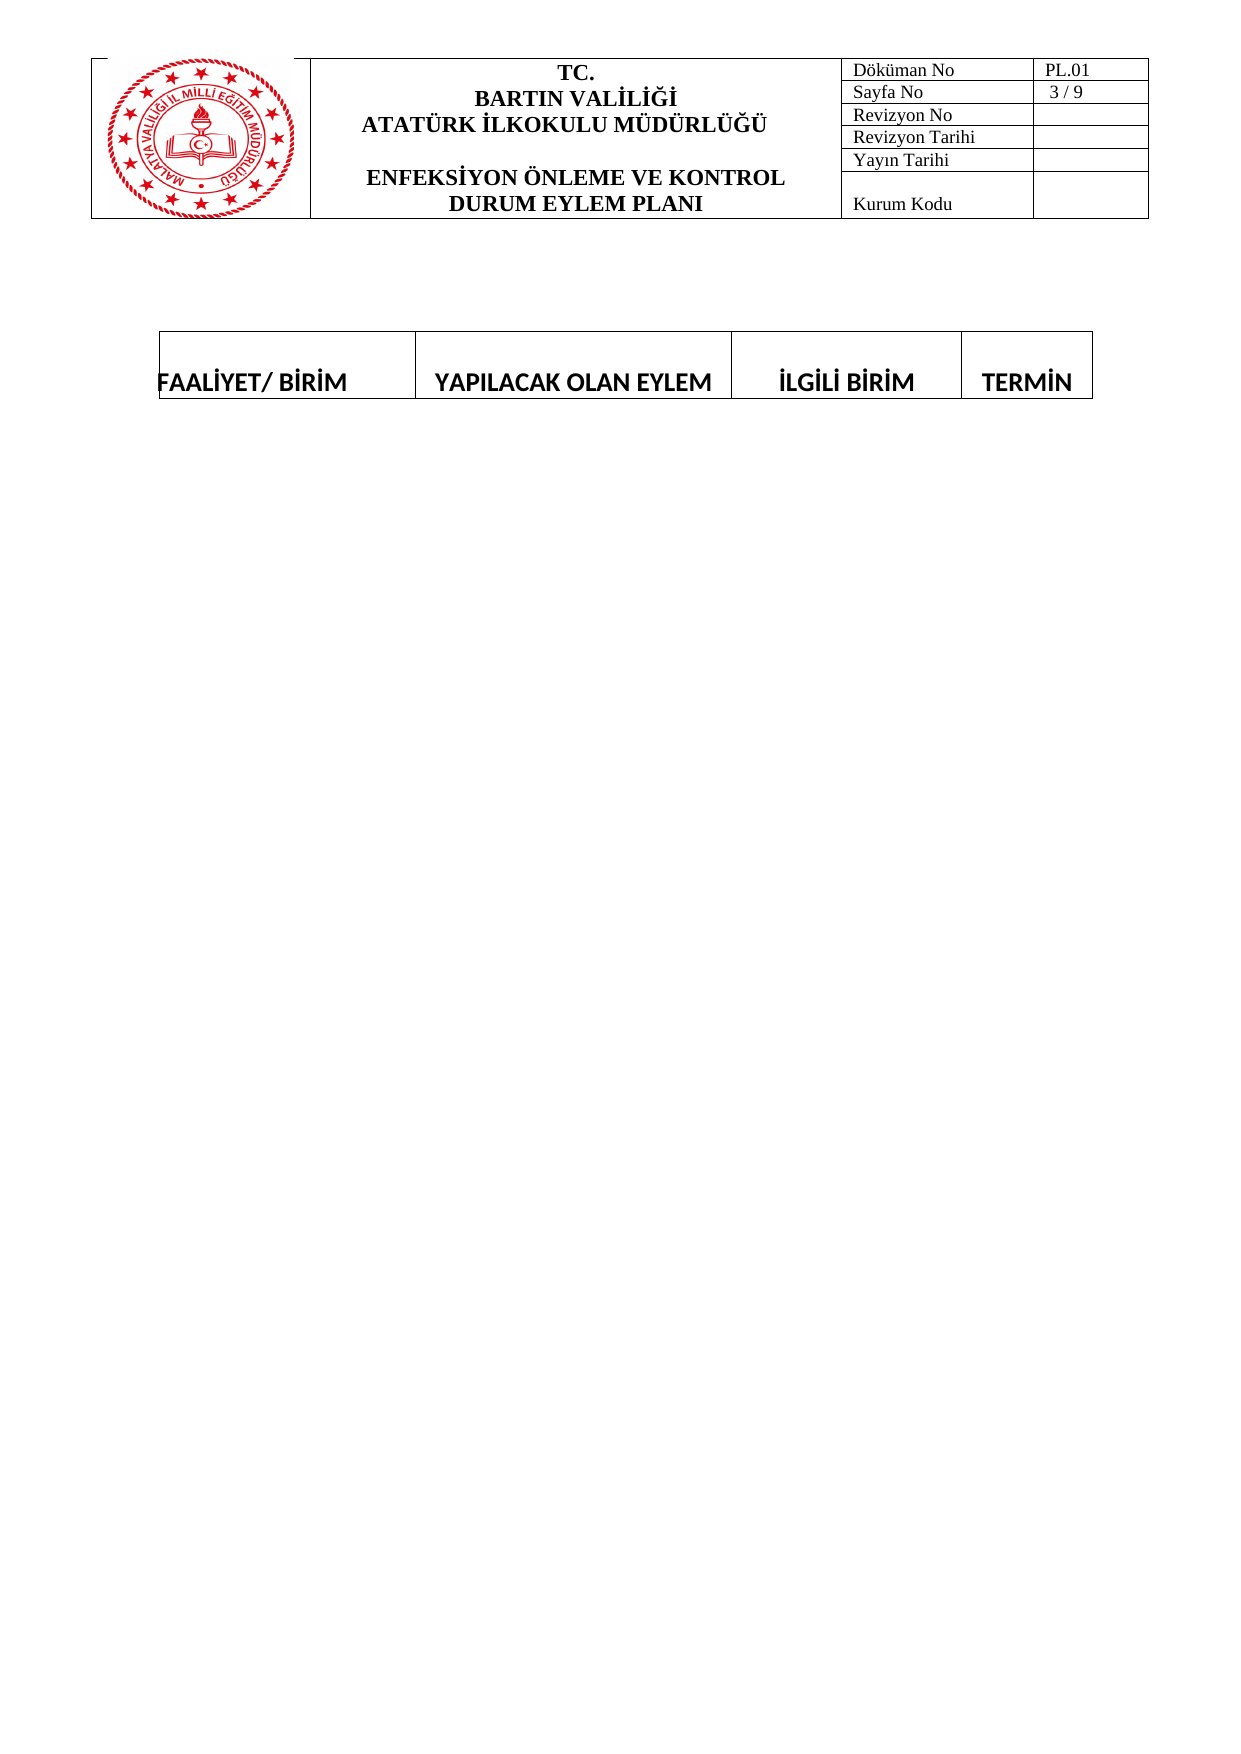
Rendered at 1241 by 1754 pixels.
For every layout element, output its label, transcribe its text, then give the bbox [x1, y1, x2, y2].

table_header TERMİN [962, 332, 1092, 398]
table_header FAALİYET/ BİRİM [160, 332, 415, 398]
table_header İLGİLİ BİRİM [732, 332, 961, 398]
table_header YAPILACAK OLAN EYLEM [416, 332, 731, 398]
